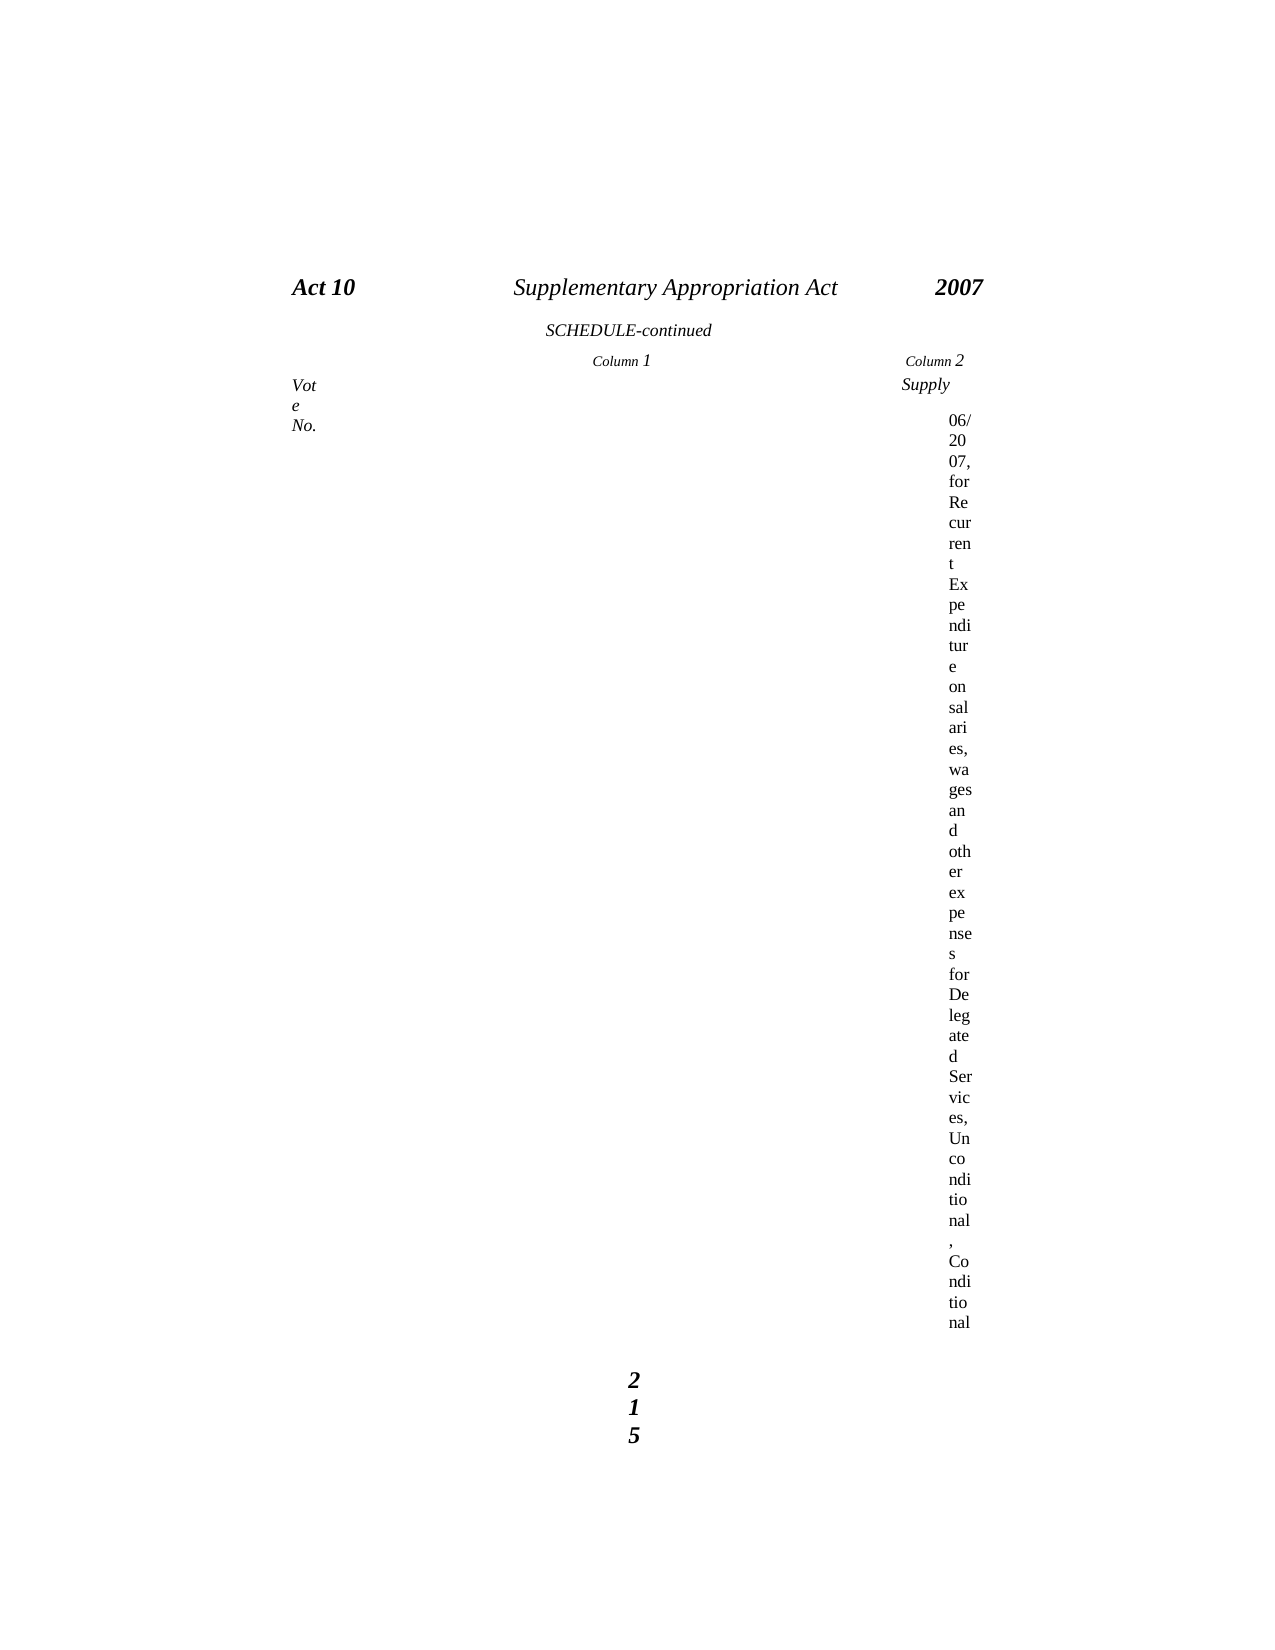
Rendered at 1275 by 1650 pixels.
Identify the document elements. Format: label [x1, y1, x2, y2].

list [901, 410, 974, 1333]
